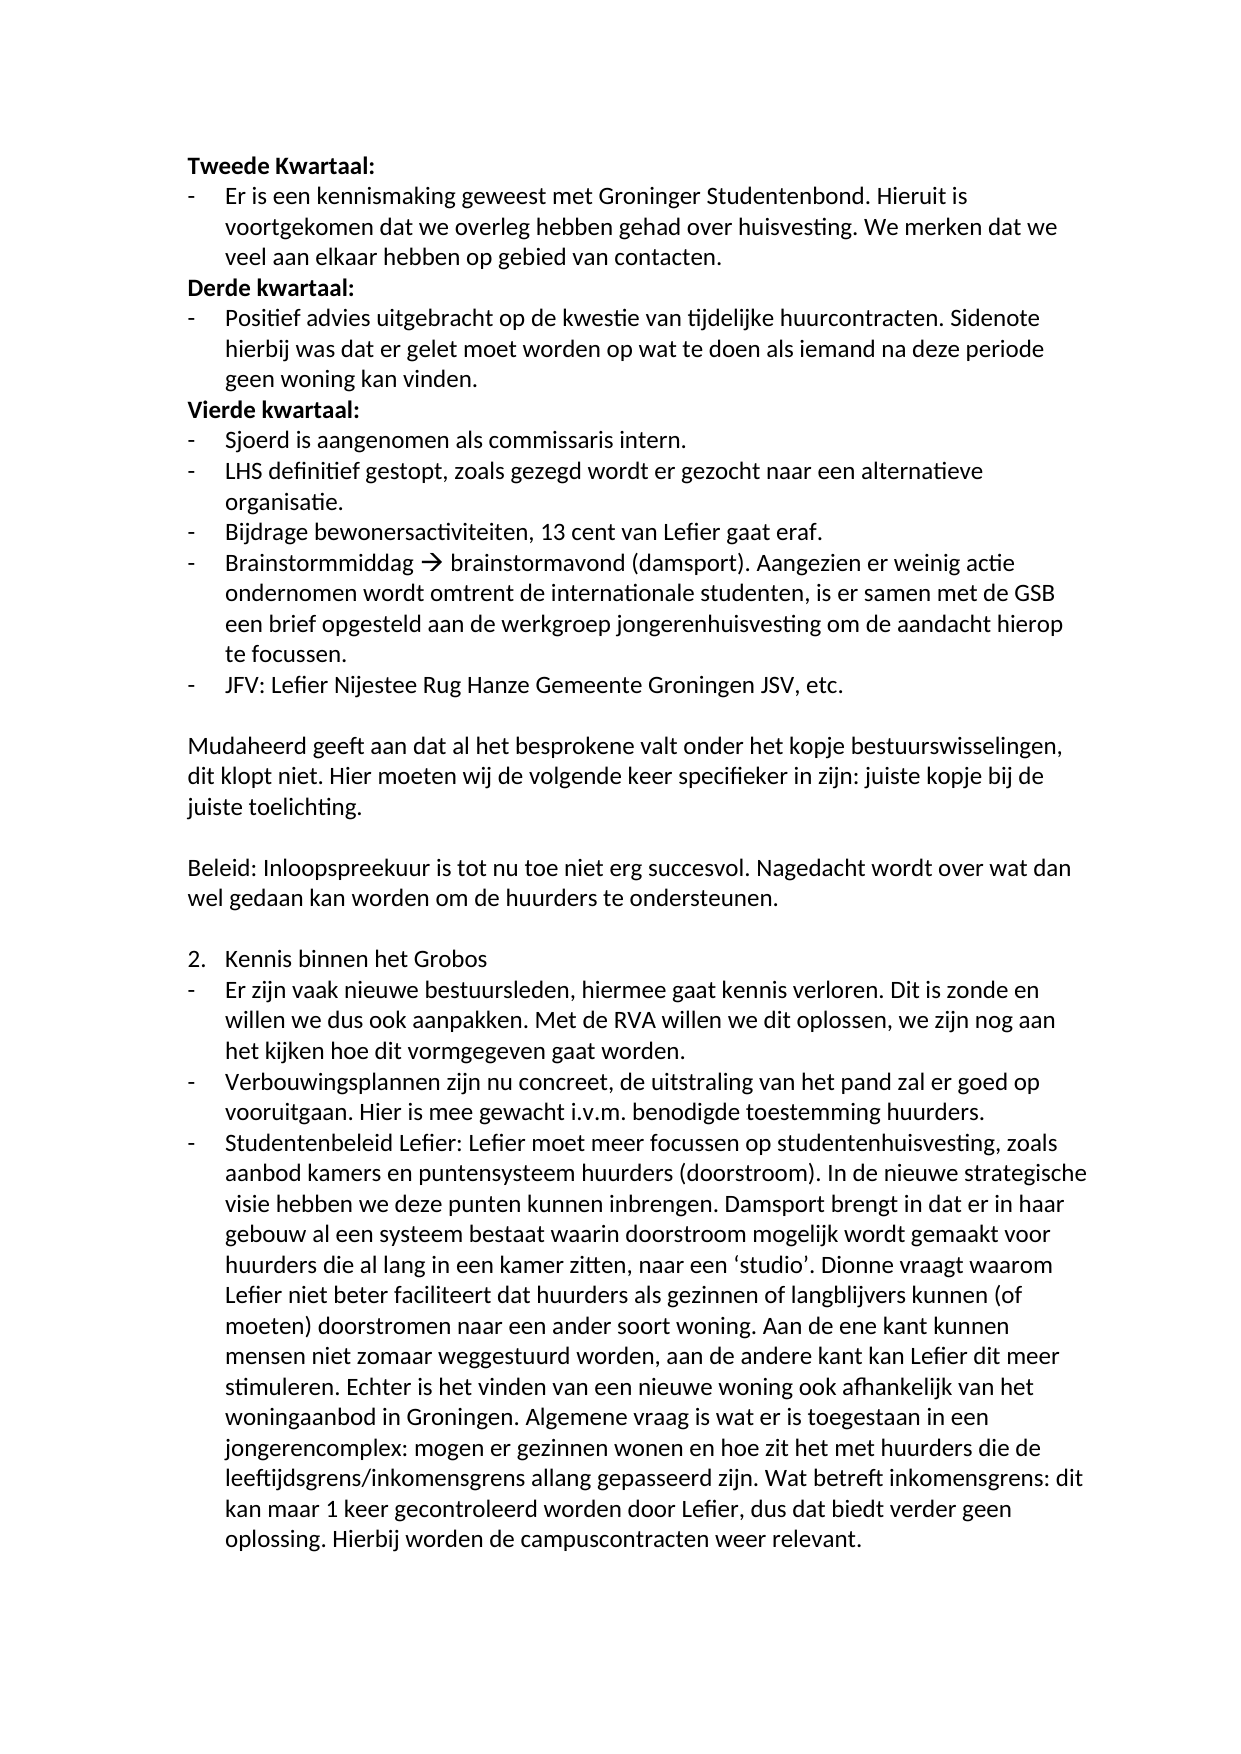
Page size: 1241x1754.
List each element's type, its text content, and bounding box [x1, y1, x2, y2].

text Vierde kwartaal: [187, 394, 1090, 425]
list LHS definitief gestopt, zoals gezegd wordt er gezocht naar een alternatieve organisatie. [187, 455, 1090, 516]
list JFV: Lefier Nijestee Rug Hanze Gemeente Groningen JSV, etc. [187, 669, 1090, 699]
list Kennis binnen het Grobos [187, 943, 1090, 974]
list Er is een kennismaking geweest met Groninger Studentenbond. Hieruit is voortgekomen dat we overleg hebben gehad over huisvesting. We merken dat we veel aan elkaar hebben op gebied van contacten. [187, 181, 1090, 272]
text Derde kwartaal: [187, 272, 1090, 303]
text Tweede Kwartaal: [187, 150, 1090, 181]
list Sjoerd is aangenomen als commissaris intern. [187, 425, 1090, 455]
list Verbouwingsplannen zijn nu concreet, de uitstraling van het pand zal er goed op vooruitgaan. Hier is mee gewacht i.v.m. benodigde toestemming huurders. [187, 1066, 1090, 1127]
text Beleid: Inloopspreekuur is tot nu toe niet erg succesvol. Nagedacht wordt over wat dan wel gedaan kan worden om de huurders te ondersteunen. [187, 852, 1090, 913]
list Brainstormmiddag brainstormavond (damsport). Aangezien er weinig actie ondernomen wordt omtrent de internationale studenten, is er samen met de GSB een brief opgesteld aan de werkgroep jongerenhuisvesting om de aandacht hierop te focussen. [187, 547, 1090, 669]
text Mudaheerd geeft aan dat al het besprokene valt onder het kopje bestuurswisselingen, dit klopt niet. Hier moeten wij de volgende keer specifieker in zijn: juiste kopje bij de juiste toelichting. [187, 730, 1090, 821]
list Bijdrage bewonersactiviteiten, 13 cent van Lefier gaat eraf. [187, 516, 1090, 547]
list Er zijn vaak nieuwe bestuursleden, hiermee gaat kennis verloren. Dit is zonde en willen we dus ook aanpakken. Met de RVA willen we dit oplossen, we zijn nog aan het kijken hoe dit vormgegeven gaat worden. [187, 974, 1090, 1066]
list Positief advies uitgebracht op de kwestie van tijdelijke huurcontracten. Sidenote hierbij was dat er gelet moet worden op wat te doen als iemand na deze periode geen woning kan vinden. [187, 303, 1090, 394]
list Studentenbeleid Lefier: Lefier moet meer focussen op studentenhuisvesting, zoals aanbod kamers en puntensysteem huurders (doorstroom). In de nieuwe strategische visie hebben we deze punten kunnen inbrengen. Damsport brengt in dat er in haar gebouw al een systeem bestaat waarin doorstroom mogelijk wordt gemaakt voor huurders die al lang in een kamer zitten, naar een ‘studio’. Dionne vraagt waarom Lefier niet beter faciliteert dat huurders als gezinnen of langblijvers kunnen (of moeten) doorstromen naar een ander soort woning. Aan de ene kant kunnen mensen niet zomaar weggestuurd worden, aan de andere kant kan Lefier dit meer stimuleren. Echter is het vinden van een nieuwe woning ook afhankelijk van het woningaanbod in Groningen. Algemene vraag is wat er is toegestaan in een jongerencomplex: mogen er gezinnen wonen en hoe zit het met huurders die de leeftijdsgrens/inkomensgrens allang gepasseerd zijn. Wat betreft inkomensgrens: dit kan maar 1 keer gecontroleerd worden door Lefier, dus dat biedt verder geen oplossing. Hierbij worden de campuscontracten weer relevant. [187, 1127, 1090, 1554]
